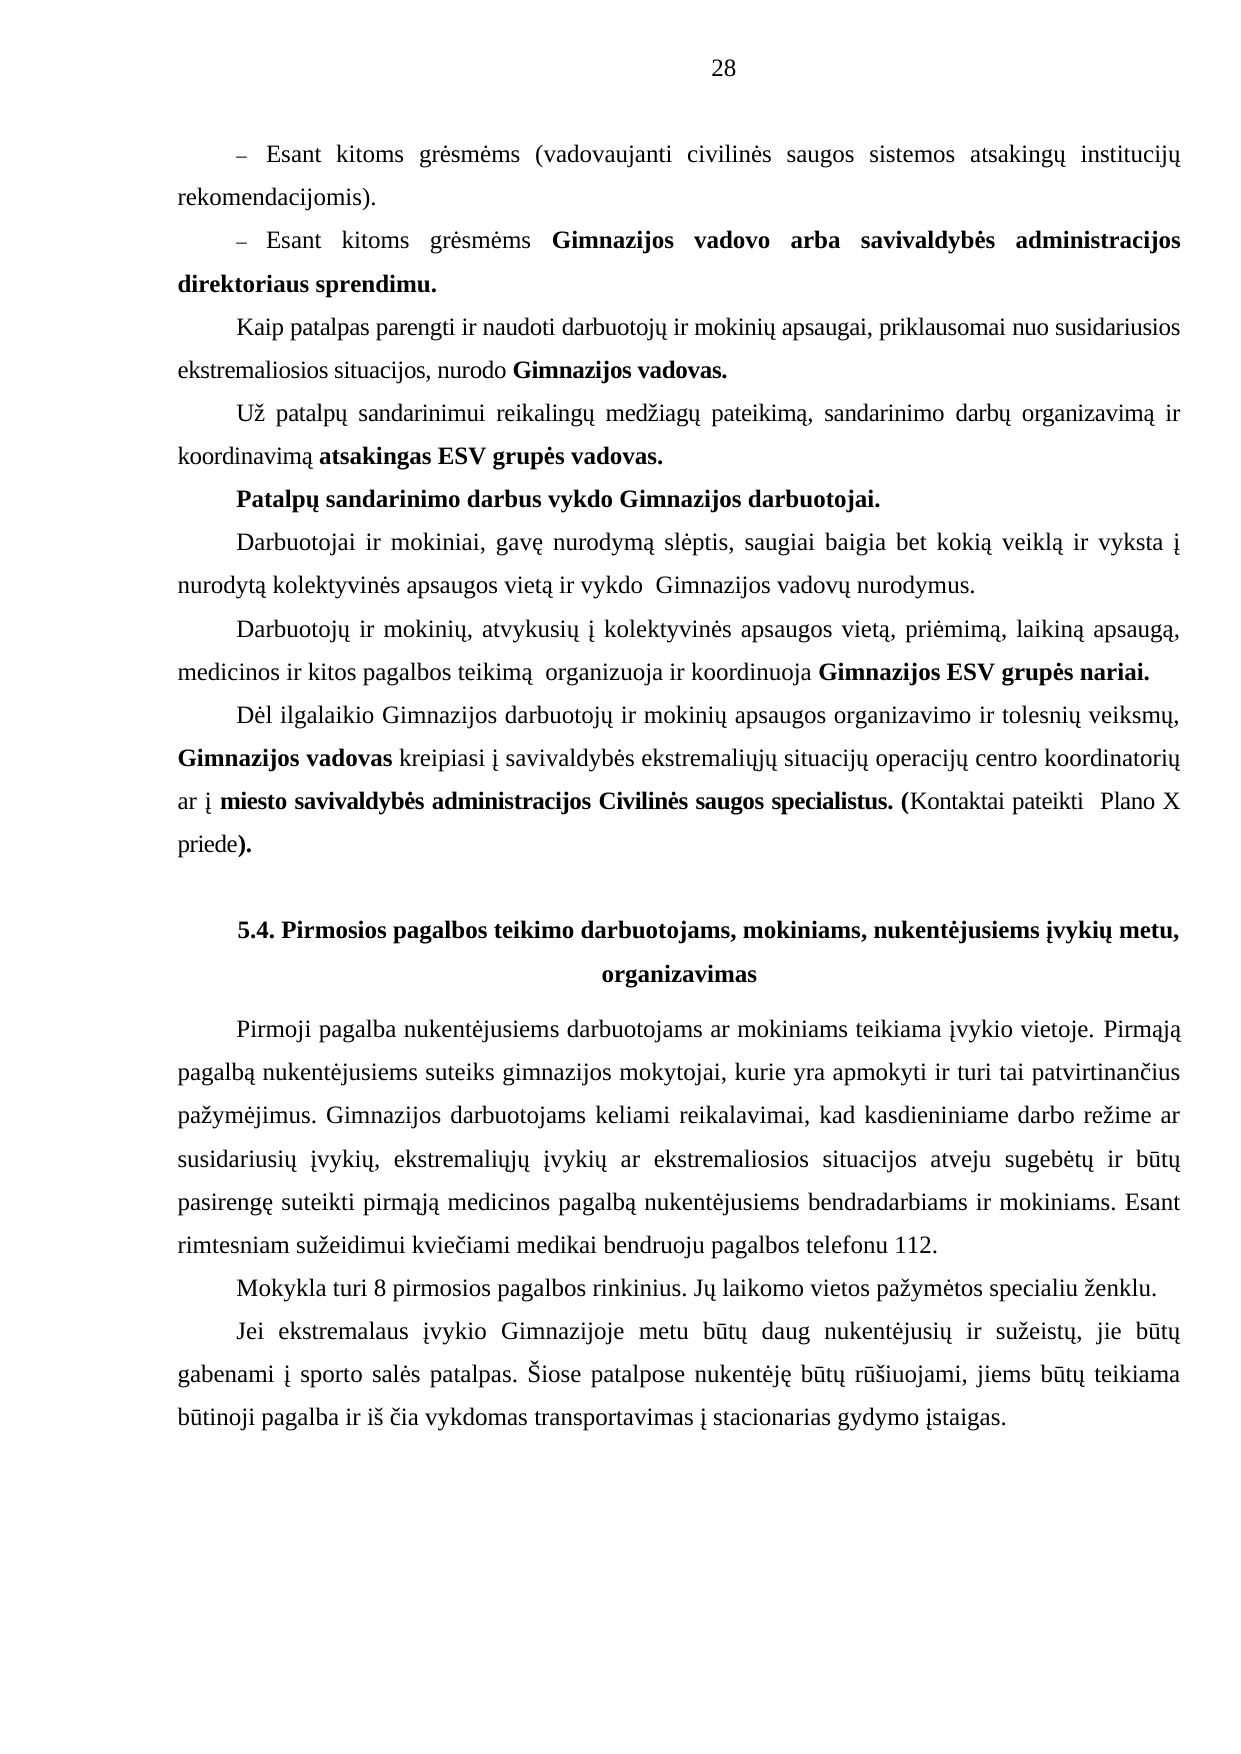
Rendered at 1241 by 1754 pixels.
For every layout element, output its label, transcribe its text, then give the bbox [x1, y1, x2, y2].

text 5.4. Pirmosios pagalbos teikimo darbuotojams, mokiniams, nukentėjusiems įvykių metu, organizavimas [177, 916, 1181, 987]
text Kaip patalpas parengti ir naudoti darbuotojų ir mokinių apsaugai, priklausomai nuo susidariusios ekstremaliosios situacijos, nurodo Gimnazijos vadovas. [177, 312, 1181, 384]
text Dėl ilgalaikio Gimnazijos darbuotojų ir mokinių apsaugos organizavimo ir tolesnių veiksmų, Gimnazijos vadovas kreipiasi į savivaldybės ekstremaliųjų situacijų operacijų centro koordinatorių ar į miesto savivaldybės administracijos Civilinės saugos specialistus. (Kontaktai pateikti Plano X priede). [177, 700, 1181, 858]
list Esant kitoms grėsmėms Gimnazijos vadovo arba savivaldybės administracijos direktoriaus sprendimu. [177, 226, 1181, 297]
text Darbuotojai ir mokiniai, gavę nurodymą slėptis, saugiai baigia bet kokią veiklą ir vyksta į nurodytą kolektyvinės apsaugos vietą ir vykdo Gimnazijos vadovų nurodymus. [177, 527, 1181, 599]
text Jei ekstremalaus įvykio Gimnazijoje metu būtų daug nukentėjusių ir sužeistų, jie būtų gabenami į sporto salės patalpas. Šiose patalpose nukentėję būtų rūšiuojami, jiems būtų teikiama būtinoji pagalba ir iš čia vykdomas transportavimas į stacionarias gydymo įstaigas. [177, 1316, 1181, 1431]
text Patalpų sandarinimo darbus vykdo Gimnazijos darbuotojai. [177, 484, 1181, 513]
text Mokykla turi 8 pirmosios pagalbos rinkinius. Jų laikomo vietos pažymėtos specialiu ženklu. [177, 1273, 1181, 1302]
list Esant kitoms grėsmėms (vadovaujanti civilinės saugos sistemos atsakingų institucijų rekomendacijomis). [177, 139, 1181, 211]
text Už patalpų sandarinimui reikalingų medžiagų pateikimą, sandarinimo darbų organizavimą ir koordinavimą atsakingas ESV grupės vadovas. [177, 398, 1181, 470]
text Pirmoji pagalba nukentėjusiems darbuotojams ar mokiniams teikiama įvykio vietoje. Pirmąją pagalbą nukentėjusiems suteiks gimnazijos mokytojai, kurie yra apmokyti ir turi tai patvirtinančius pažymėjimus. Gimnazijos darbuotojams keliami reikalavimai, kad kasdieniniame darbo režime ar susidariusių įvykių, ekstremaliųjų įvykių ar ekstremaliosios situacijos atveju sugebėtų ir būtų pasirengę suteikti pirmąją medicinos pagalbą nukentėjusiems bendradarbiams ir mokiniams. Esant rimtesniam sužeidimui kviečiami medikai bendruoju pagalbos telefonu 112. [177, 1014, 1181, 1259]
text Darbuotojų ir mokinių, atvykusių į kolektyvinės apsaugos vietą, priėmimą, laikiną apsaugą, medicinos ir kitos pagalbos teikimą organizuoja ir koordinuoja Gimnazijos ESV grupės nariai. [177, 614, 1181, 686]
